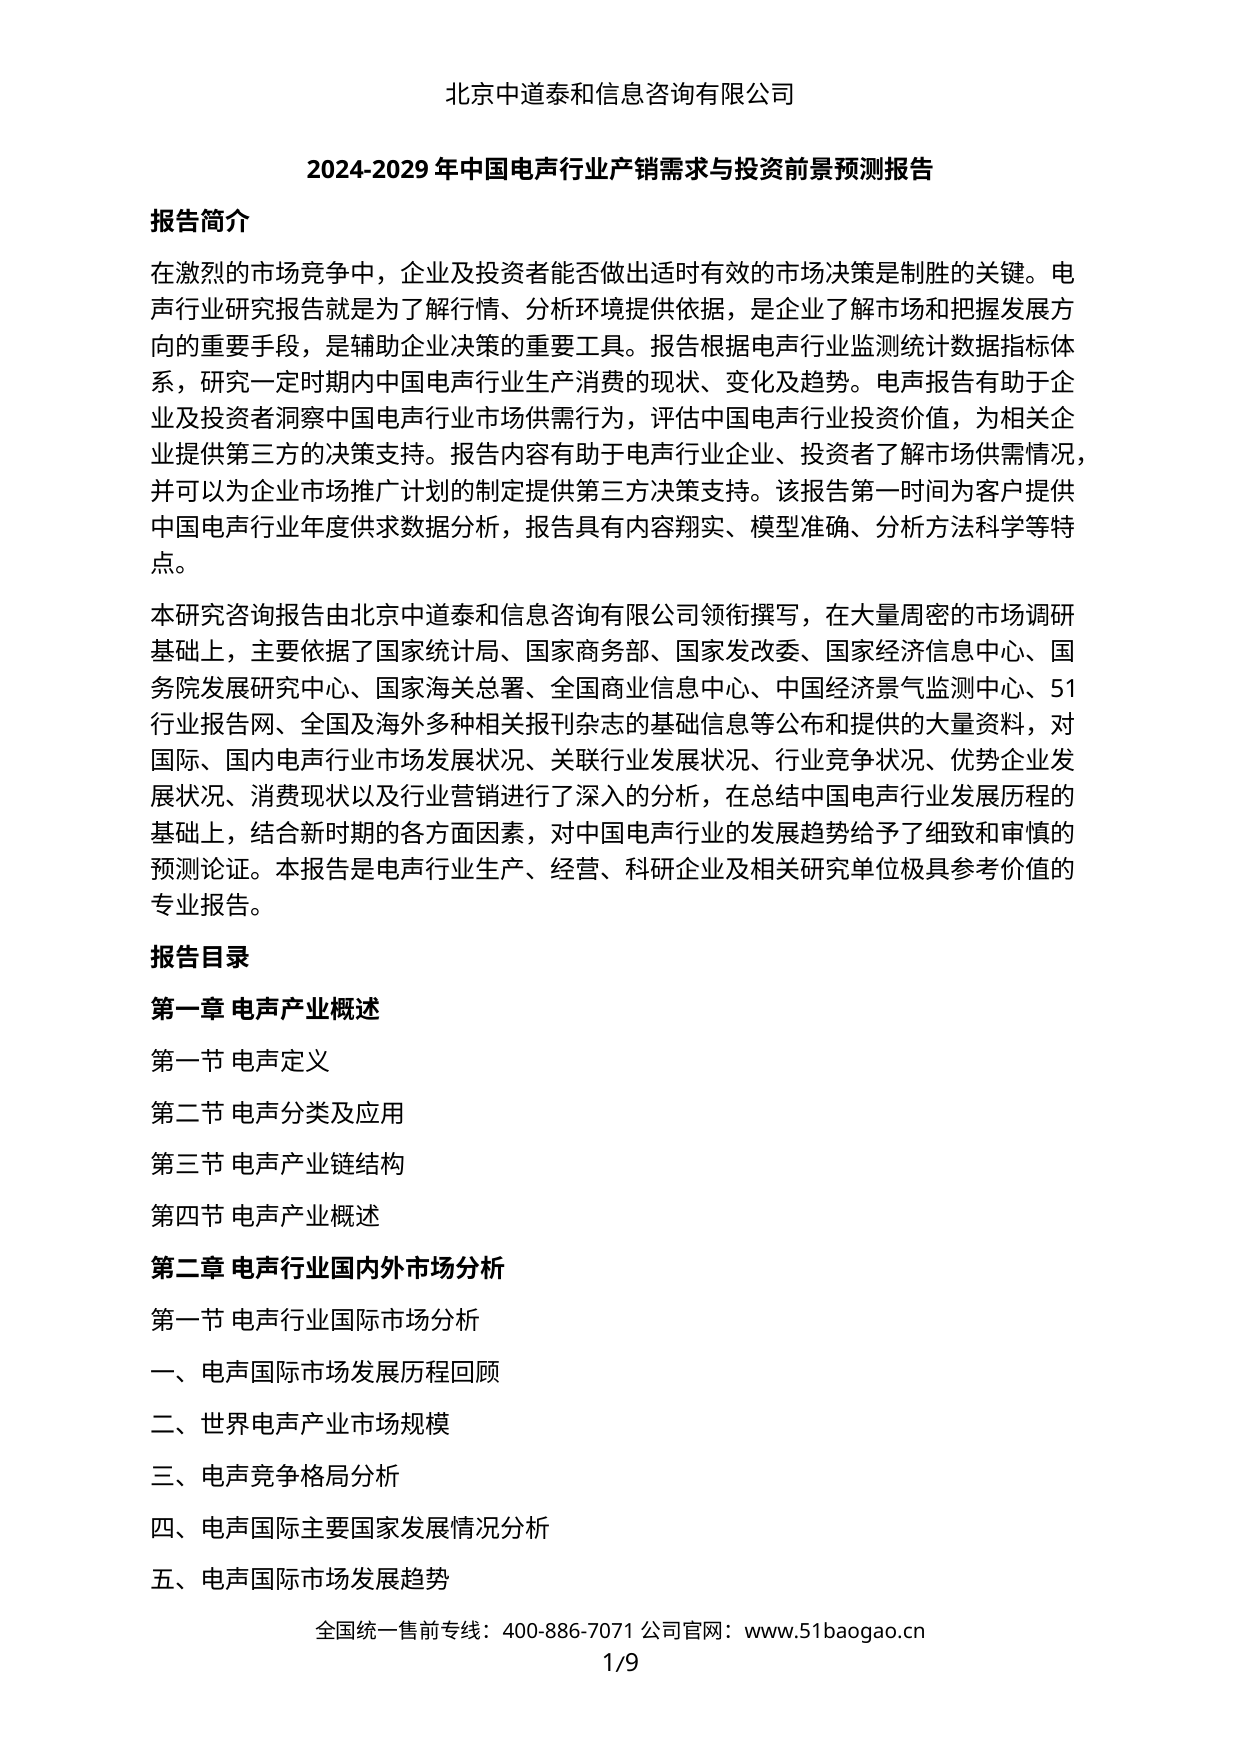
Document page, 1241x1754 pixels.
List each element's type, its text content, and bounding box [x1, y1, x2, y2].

text 第二章 电声行业国内外市场分析 [150, 1249, 1090, 1285]
text 第一节 电声定义 [150, 1041, 1090, 1077]
text 报告目录 [150, 937, 1090, 974]
text 三、电声竞争格局分析 [150, 1456, 1090, 1492]
text 报告简介 [150, 202, 1090, 238]
text 第一章 电声产业概述 [150, 989, 1090, 1026]
text 本研究咨询报告由北京中道泰和信息咨询有限公司领衔撰写，在大量周密的市场调研基础上，主要依据了国家统计局、国家商务部、国家发改委、国家经济信息中心、国务院发展研究中心、国家海关总署、全国商业信息中心、中国经济景气监测中心、51行业报告网、全国及海外多种相关报刊杂志的基础信息等公布和提供的大量资料，对国际、国内电声行业市场发展状况、关联行业发展状况、行业竞争状况、优势企业发展状况、消费现状以及行业营销进行了深入的分析，在总结中国电声行业发展历程的基础上，结合新时期的各方面因素，对中国电声行业的发展趋势给予了细致和审慎的预测论证。本报告是电声行业生产、经营、科研企业及相关研究单位极具参考价值的专业报告。 [150, 596, 1090, 922]
text 四、电声国际主要国家发展情况分析 [150, 1508, 1090, 1544]
text 第三节 电声产业链结构 [150, 1145, 1090, 1181]
text 第一节 电声行业国际市场分析 [150, 1301, 1090, 1337]
text 五、电声国际市场发展趋势 [150, 1560, 1090, 1596]
text 二、世界电声产业市场规模 [150, 1404, 1090, 1441]
text 2024-2029年中国电声行业产销需求与投资前景预测报告 [150, 150, 1090, 186]
text 一、电声国际市场发展历程回顾 [150, 1352, 1090, 1389]
text 在激烈的市场竞争中，企业及投资者能否做出适时有效的市场决策是制胜的关键。电声行业研究报告就是为了解行情、分析环境提供依据，是企业了解市场和把握发展方向的重要手段，是辅助企业决策的重要工具。报告根据电声行业监测统计数据指标体系，研究一定时期内中国电声行业生产消费的现状、变化及趋势。电声报告有助于企业及投资者洞察中国电声行业市场供需行为，评估中国电声行业投资价值，为相关企业提供第三方的决策支持。报告内容有助于电声行业企业、投资者了解市场供需情况，并可以为企业市场推广计划的制定提供第三方决策支持。该报告第一时间为客户提供中国电声行业年度供求数据分析，报告具有内容翔实、模型准确、分析方法科学等特点。 [150, 254, 1090, 580]
text 第二节 电声分类及应用 [150, 1093, 1090, 1129]
text 第四节 电声产业概述 [150, 1197, 1090, 1233]
